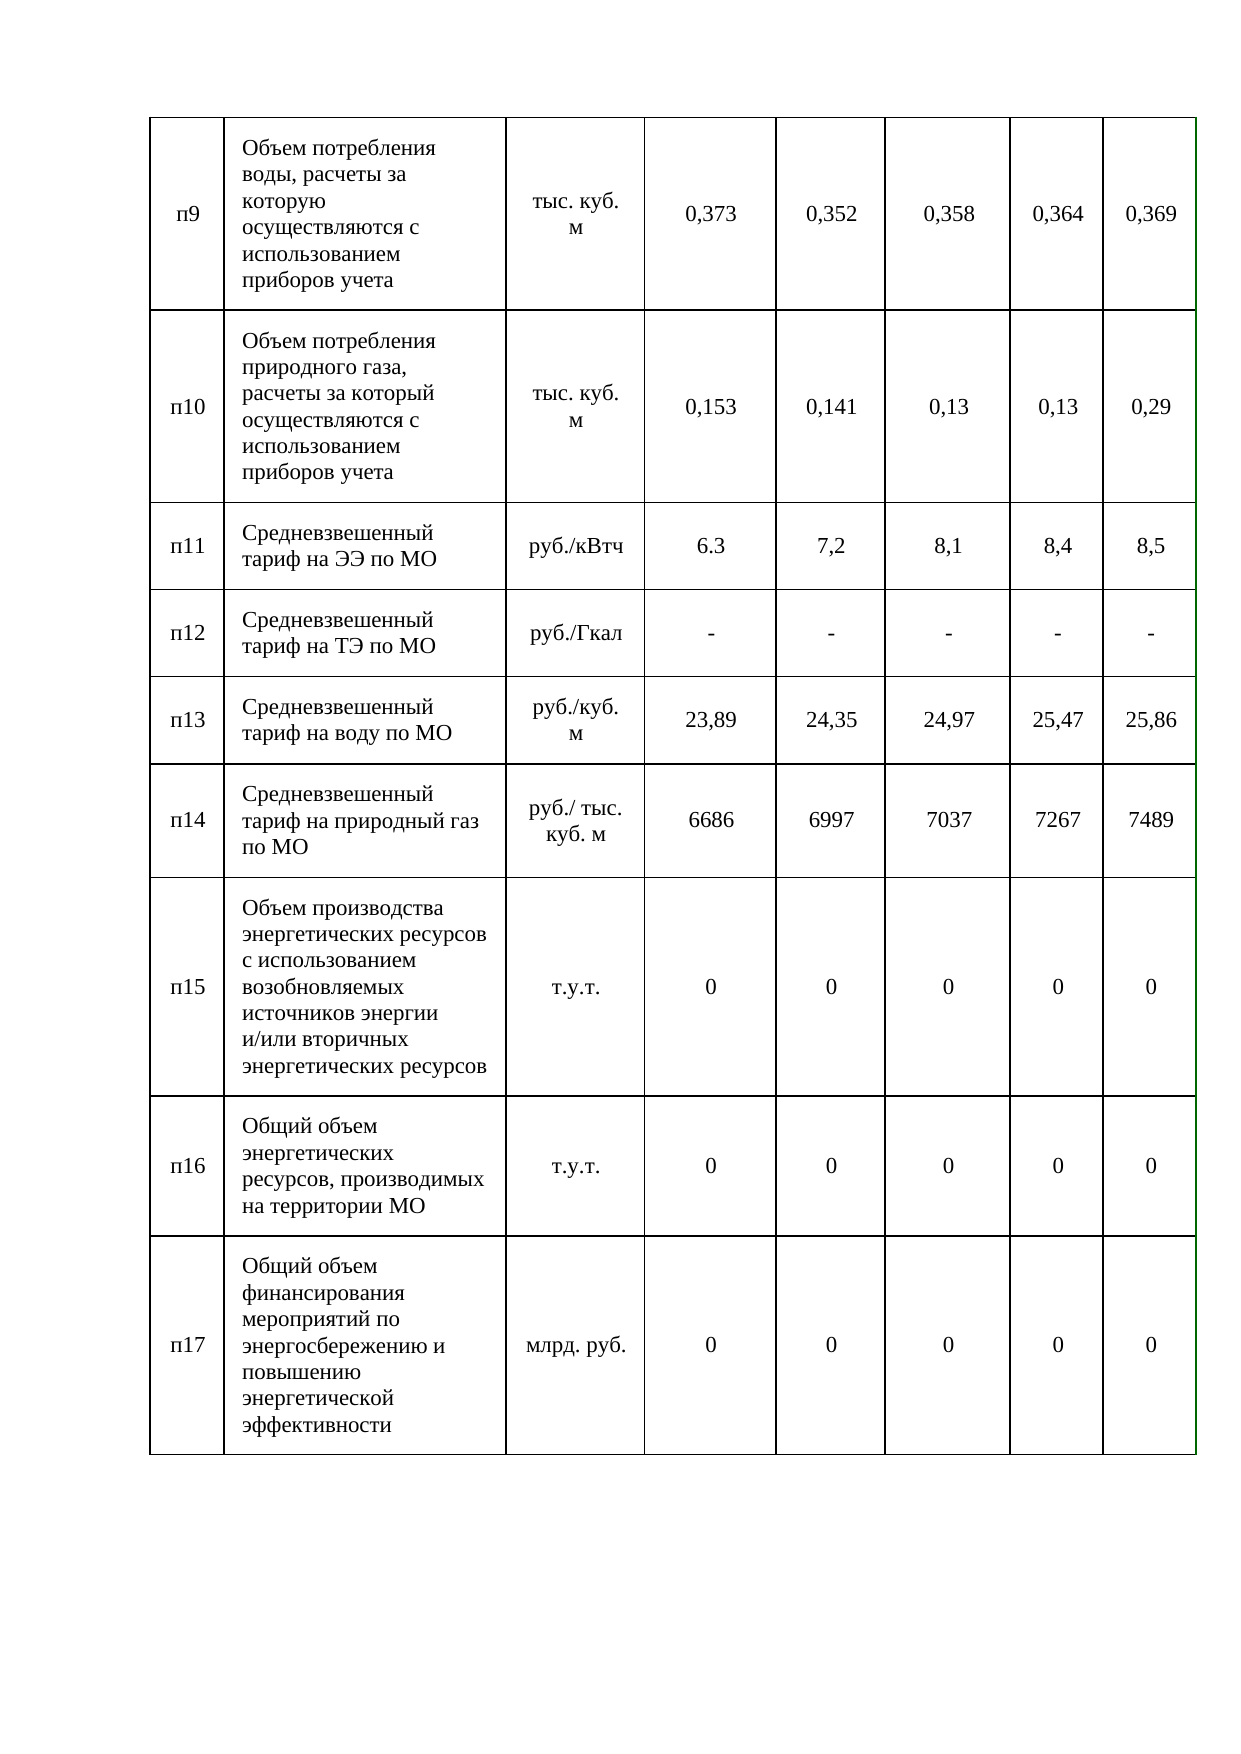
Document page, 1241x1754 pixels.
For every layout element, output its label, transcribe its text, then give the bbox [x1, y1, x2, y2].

table_cell т.у.т. [507, 878, 644, 1095]
table_cell п12 [151, 590, 223, 676]
table_cell 8,5 [1104, 503, 1195, 589]
table_cell - [886, 590, 1009, 676]
table_cell п10 [151, 311, 223, 502]
table_cell Средневзвешенный тариф на ТЭ по МО [225, 590, 505, 676]
table_cell - [1011, 590, 1102, 676]
table_cell п15 [151, 878, 223, 1095]
table_cell п14 [151, 765, 223, 876]
table_cell 0 [1104, 1097, 1195, 1235]
table_cell 0 [1011, 878, 1102, 1095]
table_cell Общий объем финансирования мероприятий по энергосбережению и повышению энергетической эффективности [225, 1237, 505, 1454]
table_cell 0 [1104, 1237, 1195, 1454]
table_cell 0 [645, 878, 775, 1095]
table_cell - [645, 590, 775, 676]
table_cell 6686 [645, 765, 775, 876]
table_cell 0 [645, 1097, 775, 1235]
table_cell Объем потребления природного газа, расчеты за который осуществляются с использованием приборов учета [225, 311, 505, 502]
table_cell 0 [1011, 1097, 1102, 1235]
table_cell Средневзвешенный тариф на природный газ по МО [225, 765, 505, 876]
table_cell 7,2 [777, 503, 884, 589]
table_cell руб./куб. м [507, 677, 644, 763]
table_cell 23,89 [645, 677, 775, 763]
table_cell руб./ тыс. куб. м [507, 765, 644, 876]
table_cell Средневзвешенный тариф на воду по МО [225, 677, 505, 763]
table_cell 0 [777, 1097, 884, 1235]
table_cell 7267 [1011, 765, 1102, 876]
table_header 0,358 [886, 118, 1009, 309]
table_header 0,364 [1011, 118, 1102, 309]
table_cell 25,86 [1104, 677, 1195, 763]
table_cell 7489 [1104, 765, 1195, 876]
table_cell 8,1 [886, 503, 1009, 589]
table_header 0,352 [777, 118, 884, 309]
table_cell млрд. руб. [507, 1237, 644, 1454]
table_cell 0 [777, 1237, 884, 1454]
table_header тыс. куб. м [507, 118, 644, 309]
table_cell п16 [151, 1097, 223, 1235]
table_cell 0,13 [886, 311, 1009, 502]
table_cell 6.3 [645, 503, 775, 589]
table_cell - [777, 590, 884, 676]
table_cell п13 [151, 677, 223, 763]
table_cell п11 [151, 503, 223, 589]
table_cell руб./Гкал [507, 590, 644, 676]
table_header 0,369 [1104, 118, 1195, 309]
table_cell 0 [1104, 878, 1195, 1095]
table_cell - [1104, 590, 1195, 676]
table_cell 0 [886, 1237, 1009, 1454]
table_cell 0 [886, 1097, 1009, 1235]
table_header Объем потребления воды, расчеты за которую осуществляются с использованием приборов учета [225, 118, 505, 309]
table_cell 0,13 [1011, 311, 1102, 502]
table_cell 0 [777, 878, 884, 1095]
table_cell 7037 [886, 765, 1009, 876]
table_cell 24,97 [886, 677, 1009, 763]
table_cell 0 [886, 878, 1009, 1095]
table_header 0,373 [645, 118, 775, 309]
table_cell Объем производства энергетических ресурсов с использованием возобновляемых источников энергии и/или вторичных энергетических ресурсов [225, 878, 505, 1095]
table_cell тыс. куб. м [507, 311, 644, 502]
table_cell 0,29 [1104, 311, 1195, 502]
table_cell 8,4 [1011, 503, 1102, 589]
table_cell 6997 [777, 765, 884, 876]
table_cell руб./кВтч [507, 503, 644, 589]
table_cell Общий объем энергетических ресурсов, производимых на территории МО [225, 1097, 505, 1235]
table_cell 0,141 [777, 311, 884, 502]
table_cell 0,153 [645, 311, 775, 502]
table_cell 24,35 [777, 677, 884, 763]
table_cell 0 [645, 1237, 775, 1454]
table_cell Средневзвешенный тариф на ЭЭ по МО [225, 503, 505, 589]
table_cell 0 [1011, 1237, 1102, 1454]
table_cell п17 [151, 1237, 223, 1454]
table_cell т.у.т. [507, 1097, 644, 1235]
table_cell 25,47 [1011, 677, 1102, 763]
table_header п9 [151, 118, 223, 309]
